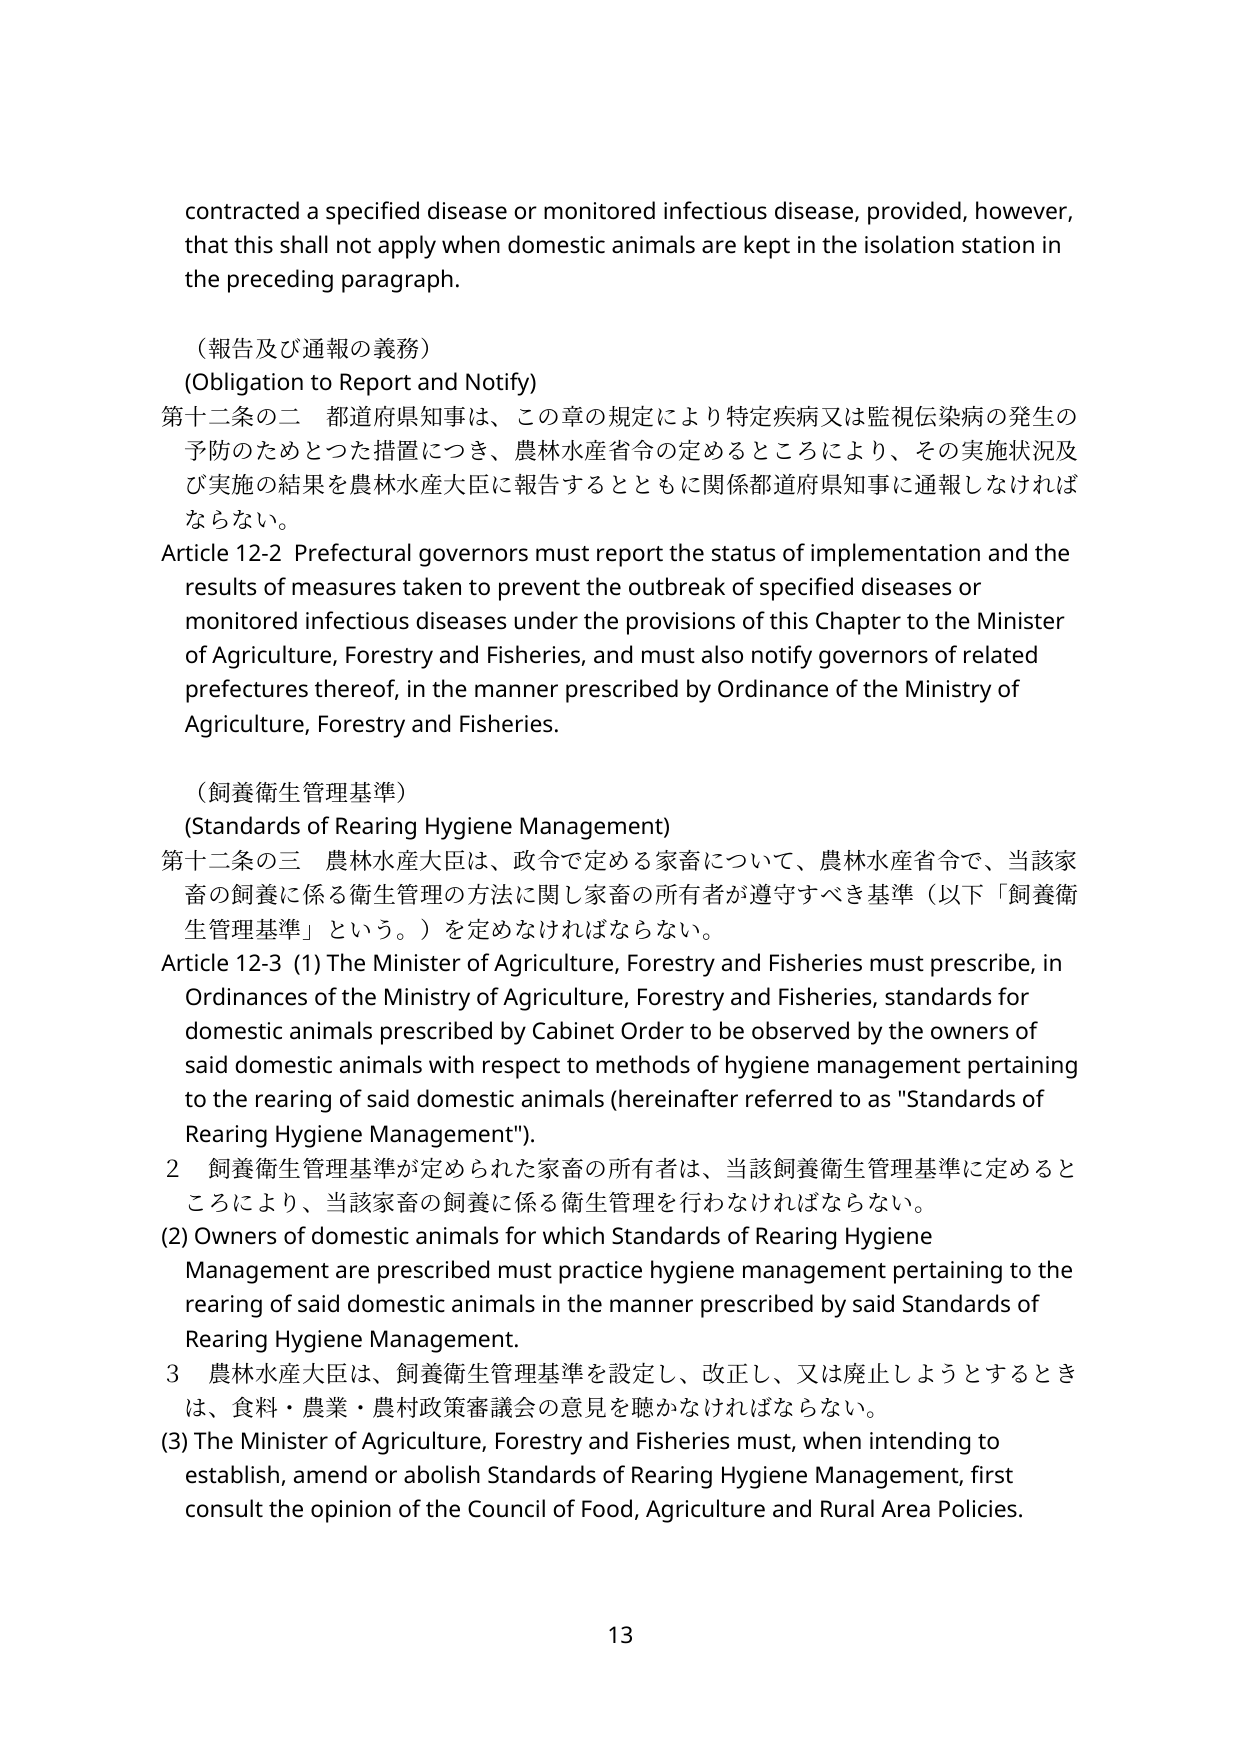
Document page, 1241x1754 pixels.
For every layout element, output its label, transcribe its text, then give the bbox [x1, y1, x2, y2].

text （飼養衛生管理基準） [184, 774, 1079, 809]
text (3) The Minister of Agriculture, Forestry and Fisheries must, when intending to establish, amend or abolish Standards of Rearing Hygiene Management, first consult the opinion of the Council of Food, Agriculture and Rural Area Policies. [161, 1424, 1079, 1526]
text (Standards of Rearing Hygiene Management) [184, 809, 1079, 843]
text ３ 農林水産大臣は、飼養衛生管理基準を設定し、改正し、又は廃止しようとするときは、食料・農業・農村政策審議会の意見を聴かなければならない。 [161, 1355, 1079, 1424]
text ２ 飼養衛生管理基準が定められた家畜の所有者は、当該飼養衛生管理基準に定めるところにより、当該家畜の飼養に係る衛生管理を行わなければならない。 [161, 1150, 1079, 1219]
text Article 12-2 Prefectural governors must report the status of implementation and the results of measures taken to prevent the outbreak of specified diseases or monitored infectious diseases under the provisions of this Chapter to the Minister of Agriculture, Forestry and Fisheries, and must also notify governors of related prefectures thereof, in the manner prescribed by Ordinance of the Ministry of Agriculture, Forestry and Fisheries. [161, 535, 1079, 740]
text 第十二条の三 農林水産大臣は、政令で定める家畜について、農林水産省令で、当該家畜の飼養に係る衛生管理の方法に関し家畜の所有者が遵守すべき基準（以下「飼養衛生管理基準」という。）を定めなければならない。 [161, 843, 1079, 945]
text （報告及び通報の義務） [184, 330, 1079, 364]
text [161, 194, 1079, 296]
text (Obligation to Report and Notify) [184, 364, 1079, 399]
text Article 12-3 (1) The Minister of Agriculture, Forestry and Fisheries must prescribe, in Ordinances of the Ministry of Agriculture, Forestry and Fisheries, standards for domestic animals prescribed by Cabinet Order to be observed by the owners of said domestic animals with respect to methods of hygiene management pertaining to the rearing of said domestic animals (hereinafter referred to as "Standards of Rearing Hygiene Management"). [161, 945, 1079, 1150]
text (2) Owners of domestic animals for which Standards of Rearing Hygiene Management are prescribed must practice hygiene management pertaining to the rearing of said domestic animals in the manner prescribed by said Standards of Rearing Hygiene Management. [161, 1219, 1079, 1355]
text 第十二条の二 都道府県知事は、この章の規定により特定疾病又は監視伝染病の発生の予防のためとつた措置につき、農林水産省令の定めるところにより、その実施状況及び実施の結果を農林水産大臣に報告するとともに関係都道府県知事に通報しなければならない。 [161, 399, 1079, 535]
